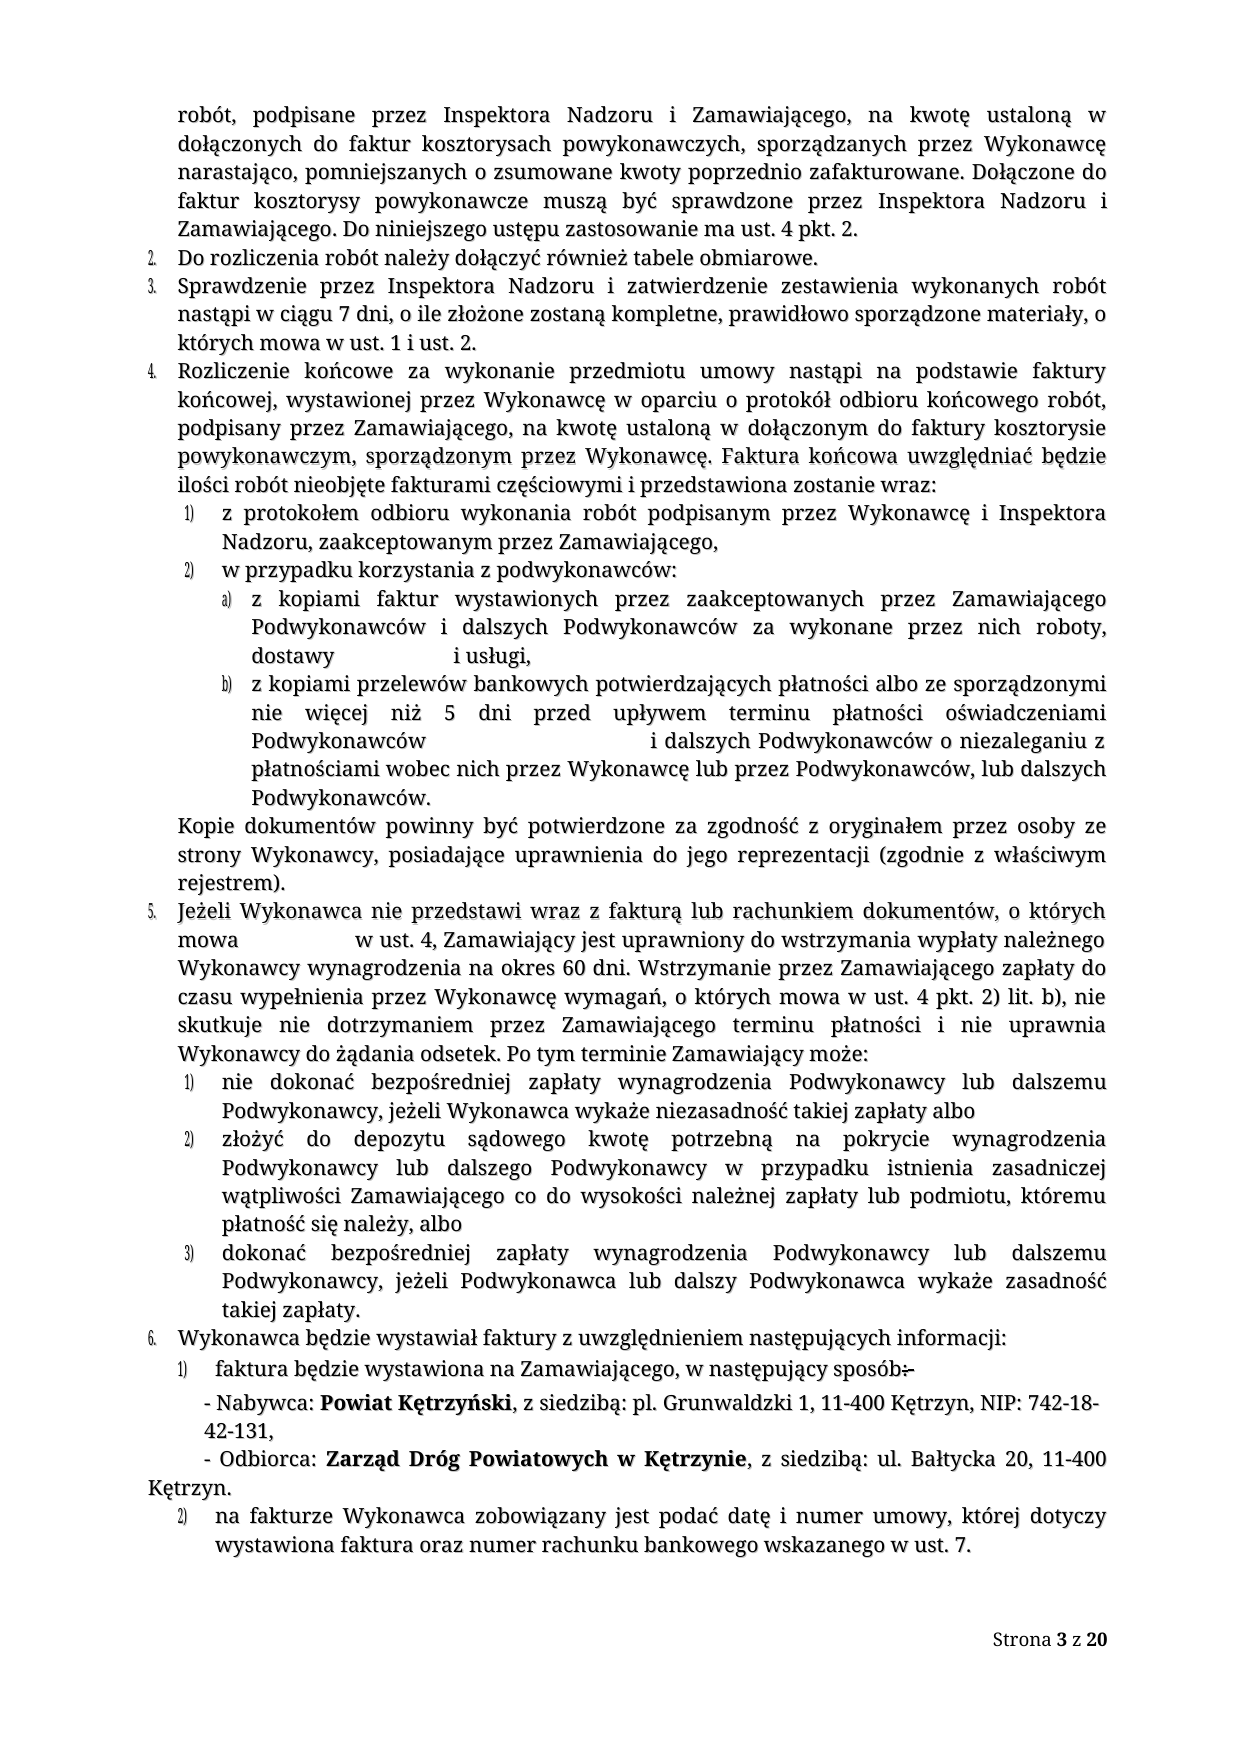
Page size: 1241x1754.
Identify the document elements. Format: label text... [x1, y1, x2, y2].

list złożyć do depozytu sądowego kwotę potrzebną na pokrycie wynagrodzenia Podwykonawcy lub dalszego Podwykonawcy w przypadku istnienia zasadniczej wątpliwości Zamawiającego co do wysokości należnej zapłaty lub podmiotu, któremu płatność się należy, albo [184, 1124, 1107, 1238]
list Do rozliczenia robót należy dołączyć również tabele obmiarowe. [148, 243, 1107, 271]
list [148, 100, 1107, 243]
list z kopiami przelewów bankowych potwierdzających płatności albo ze sporządzonymi nie więcej niż 5 dni przed upływem terminu płatności oświadczeniami Podwykonawców i dalszych Podwykonawców o niezaleganiu z płatnościami wobec nich przez Wykonawcę lub przez Podwykonawców, lub dalszych Podwykonawców. [222, 669, 1107, 811]
text - Odbiorca: Zarząd Dróg Powiatowych w Kętrzynie, z siedzibą: ul. Bałtycka 20, 11-400 Kętrzyn. [148, 1444, 1107, 1501]
text - Nabywca: Powiat Kętrzyński, z siedzibą: pl. Grunwaldzki 1, 11-400 Kętrzyn, NIP: 742-18-42-131, [204, 1388, 1100, 1444]
list z kopiami faktur wystawionych przez zaakceptowanych przez Zamawiającego Podwykonawców i dalszych Podwykonawców za wykonane przez nich roboty, dostawy i usługi, [222, 584, 1107, 669]
list w przypadku korzystania z podwykonawców: [184, 555, 1107, 584]
list Jeżeli Wykonawca nie przedstawi wraz z fakturą lub rachunkiem dokumentów, o których mowa w ust. 4, Zamawiający jest uprawniony do wstrzymania wypłaty należnego Wykonawcy wynagrodzenia na okres 60 dni. Wstrzymanie przez Zamawiającego zapłaty do czasu wypełnienia przez Wykonawcę wymagań, o których mowa w ust. 4 pkt. 2) lit. b), nie skutkuje nie dotrzymaniem przez Zamawiającego terminu płatności i nie uprawnia Wykonawcy do żądania odsetek. Po tym terminie Zamawiający może: [148, 897, 1107, 1067]
list na fakturze Wykonawca zobowiązany jest podać datę i numer umowy, której dotyczy wystawiona faktura oraz numer rachunku bankowego wskazanego w ust. 7. [177, 1501, 1107, 1558]
list dokonać bezpośredniej zapłaty wynagrodzenia Podwykonawcy lub dalszemu Podwykonawcy, jeżeli Podwykonawca lub dalszy Podwykonawca wykaże zasadność takiej zapłaty. [184, 1238, 1107, 1323]
list z protokołem odbioru wykonania robót podpisanym przez Wykonawcę i Inspektora Nadzoru, zaakceptowanym przez Zamawiającego, [184, 498, 1107, 555]
list Rozliczenie końcowe za wykonanie przedmiotu umowy nastąpi na podstawie faktury końcowej, wystawionej przez Wykonawcę w oparciu o protokół odbioru końcowego robót, podpisany przez Zamawiającego, na kwotę ustaloną w dołączonym do faktury kosztorysie powykonawczym, sporządzonym przez Wykonawcę. Faktura końcowa uwzględniać będzie ilości robót nieobjęte fakturami częściowymi i przedstawiona zostanie wraz: [148, 356, 1107, 498]
list Wykonawca będzie wystawiał faktury z uwzględnieniem następujących informacji: [148, 1323, 1107, 1352]
list Sprawdzenie przez Inspektora Nadzoru i zatwierdzenie zestawienia wykonanych robót nastąpi w ciągu 7 dni, o ile złożone zostaną kompletne, prawidłowo sporządzone materiały, o których mowa w ust. 1 i ust. 2. [148, 271, 1107, 356]
list nie dokonać bezpośredniej zapłaty wynagrodzenia Podwykonawcy lub dalszemu Podwykonawcy, jeżeli Wykonawca wykaże niezasadność takiej zapłaty albo [184, 1067, 1107, 1124]
list faktura będzie wystawiona na Zamawiającego, w następujący sposób: [177, 1352, 1107, 1383]
text Kopie dokumentów powinny być potwierdzone za zgodność z oryginałem przez osoby ze strony Wykonawcy, posiadające uprawnienia do jego reprezentacji (zgodnie z właściwym rejestrem). [177, 811, 1107, 897]
